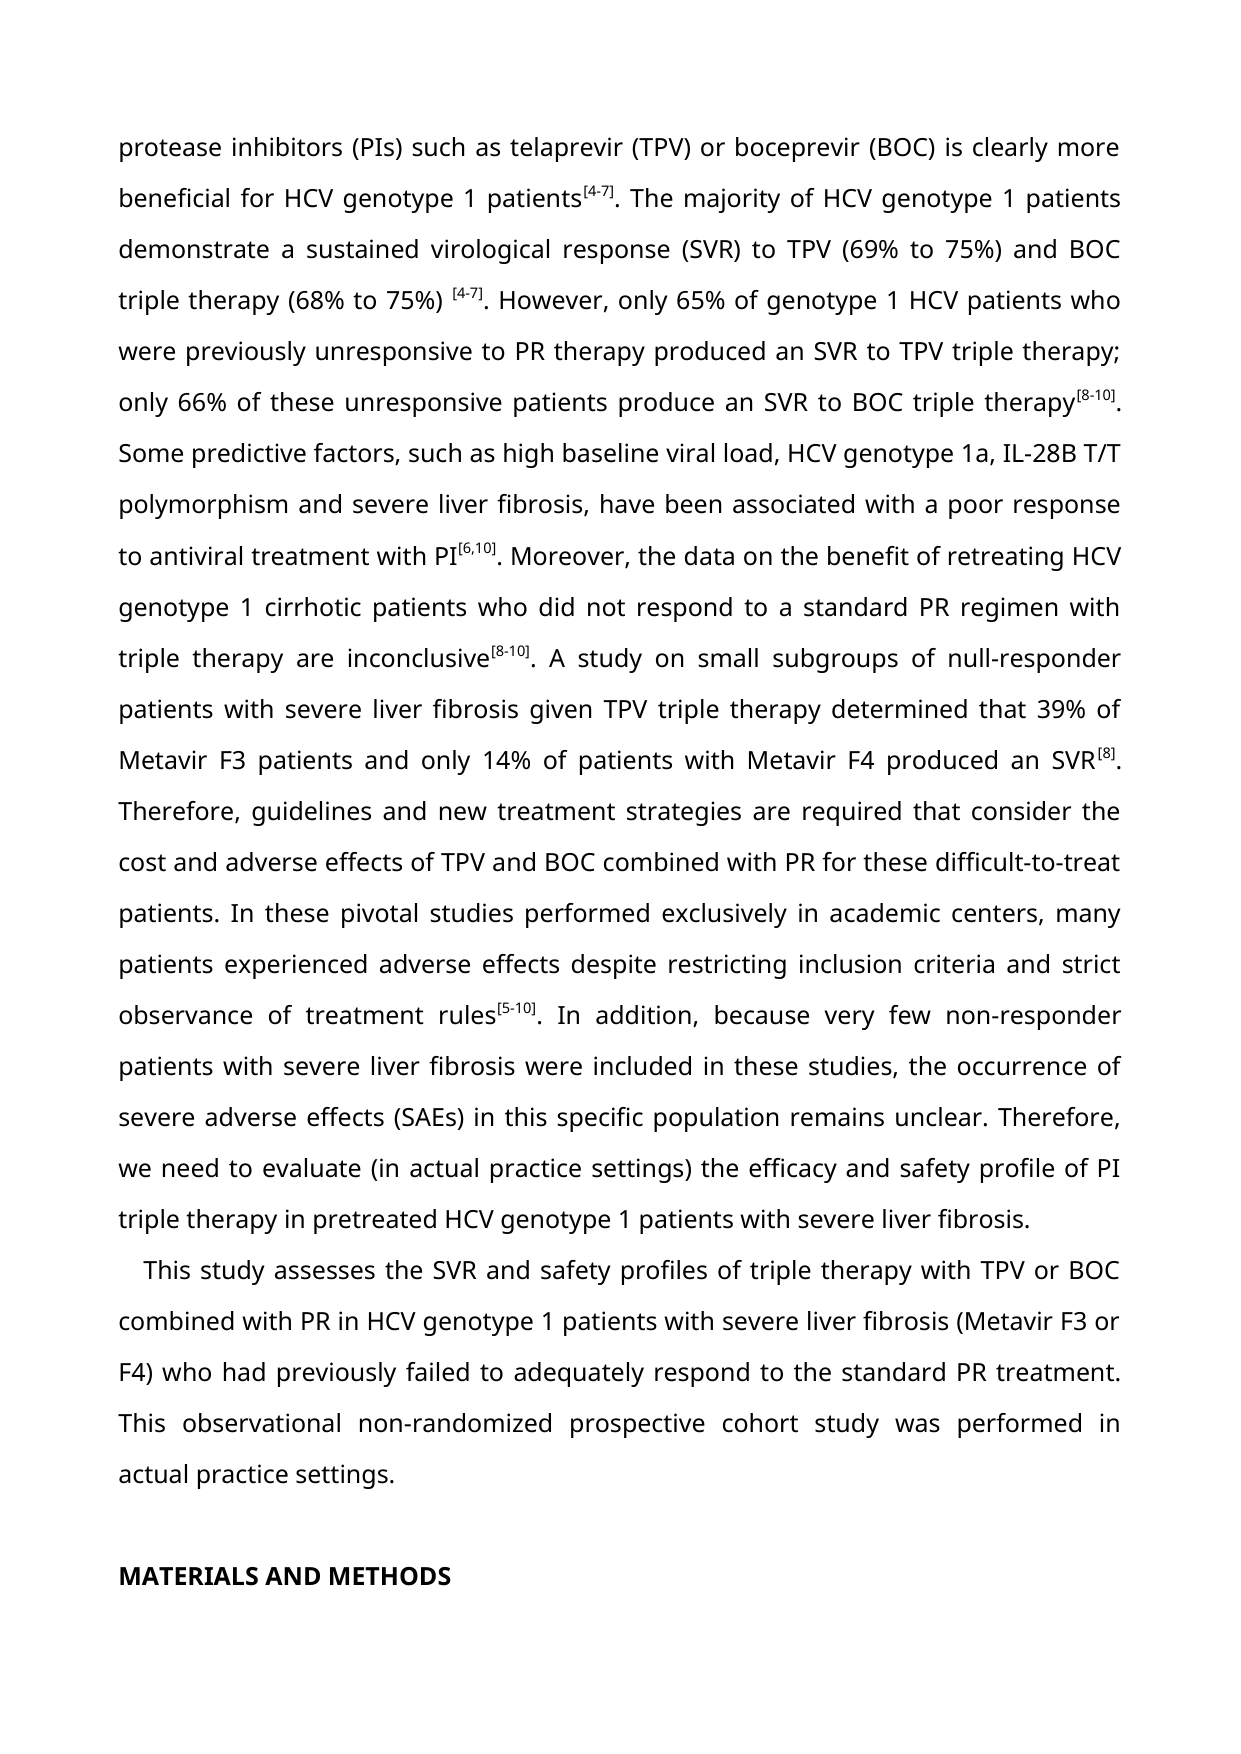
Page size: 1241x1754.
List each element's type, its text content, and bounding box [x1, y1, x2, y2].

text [118, 130, 1122, 1236]
text This study assesses the SVR and safety profiles of triple therapy with TPV or BOC combined with PR in HCV genotype 1 patients with severe liver fibrosis (Metavir F3 or F4) who had previously failed to adequately respond to the standard PR treatment. This observational non-randomized prospective cohort study was performed in actual practice settings. [118, 1253, 1122, 1491]
text MATERIALS AND METHODS [118, 1559, 1122, 1593]
